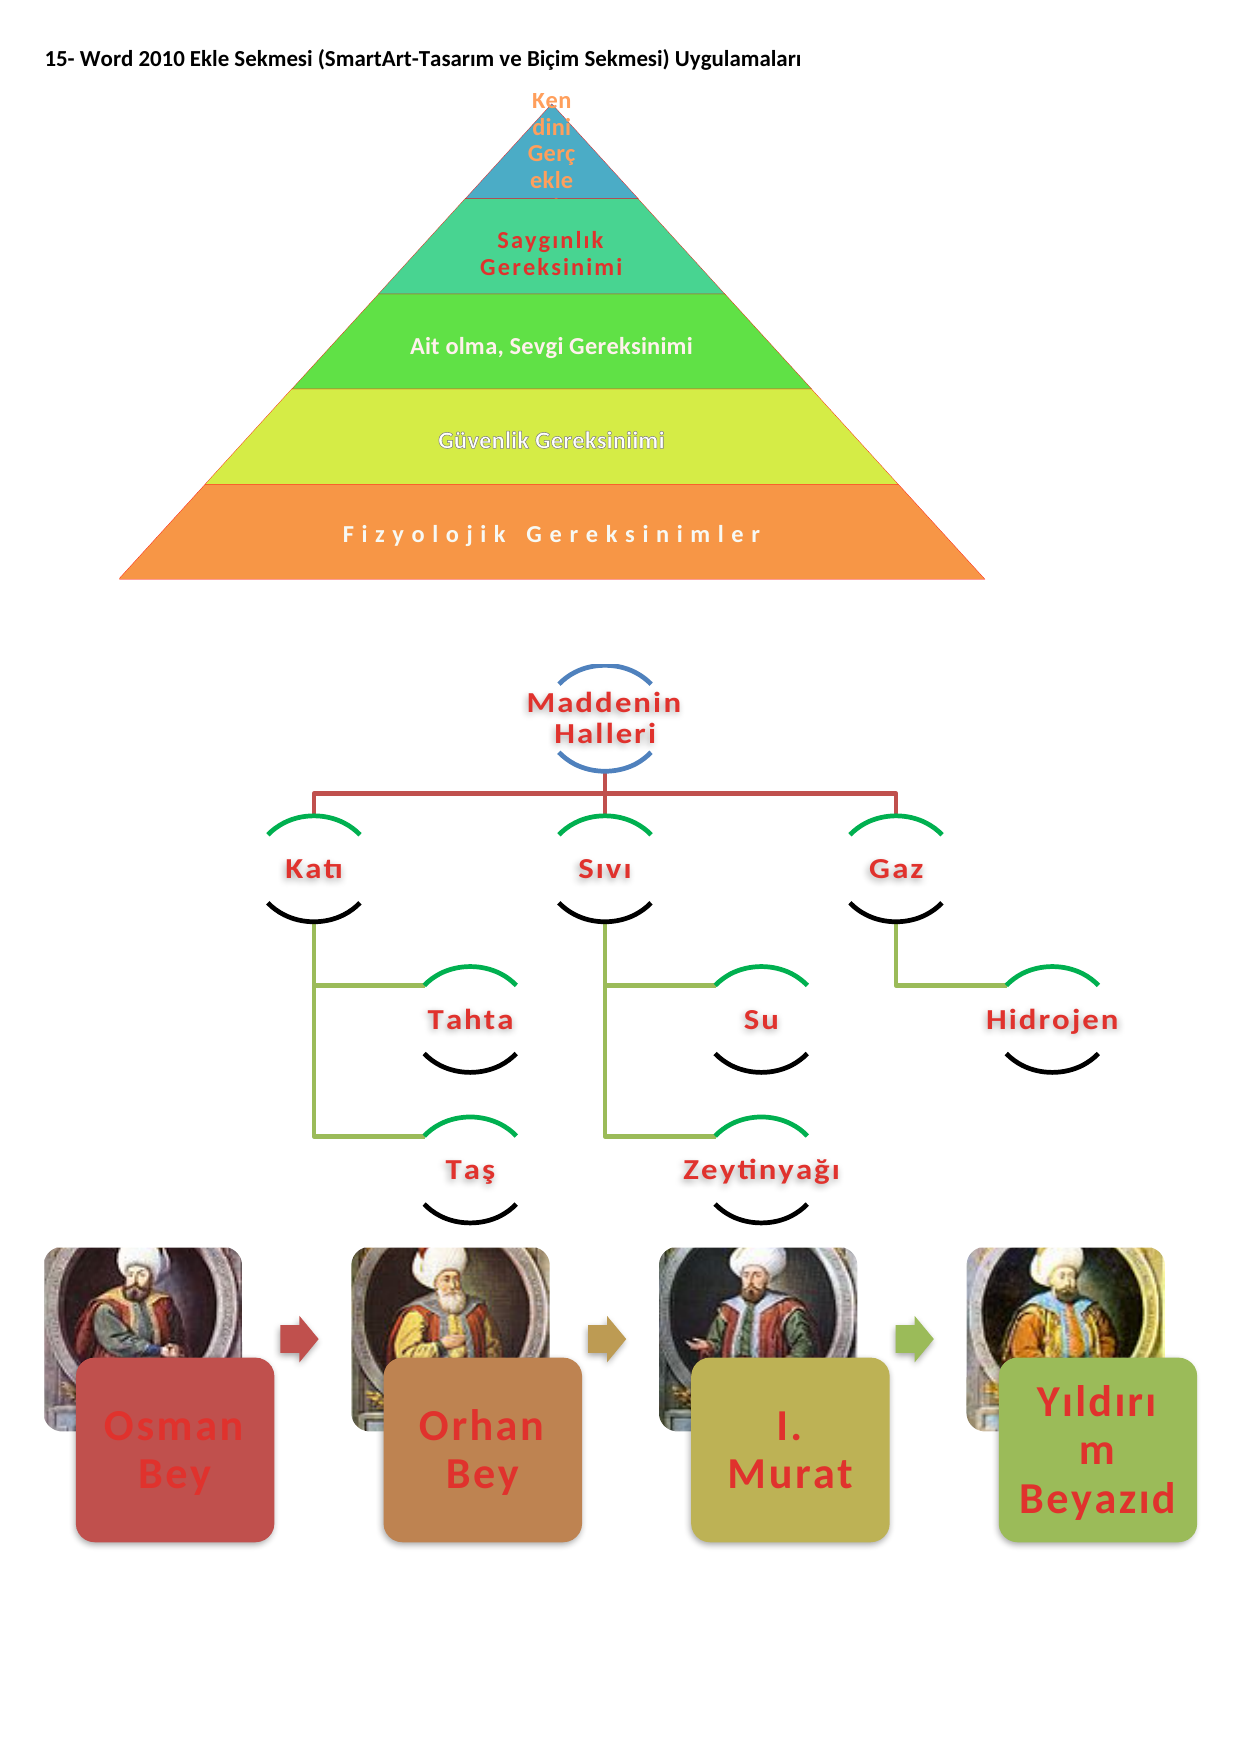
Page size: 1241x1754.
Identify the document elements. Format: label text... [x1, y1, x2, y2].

picture [351, 1247, 550, 1432]
picture [659, 1247, 858, 1432]
text 15- Word 2010 Ekle Sekmesi (SmartArt-Tasarım ve Biçim Sekmesi) Uygulamaları [44, 44, 1211, 72]
picture [966, 1247, 1165, 1432]
picture [44, 1247, 243, 1432]
